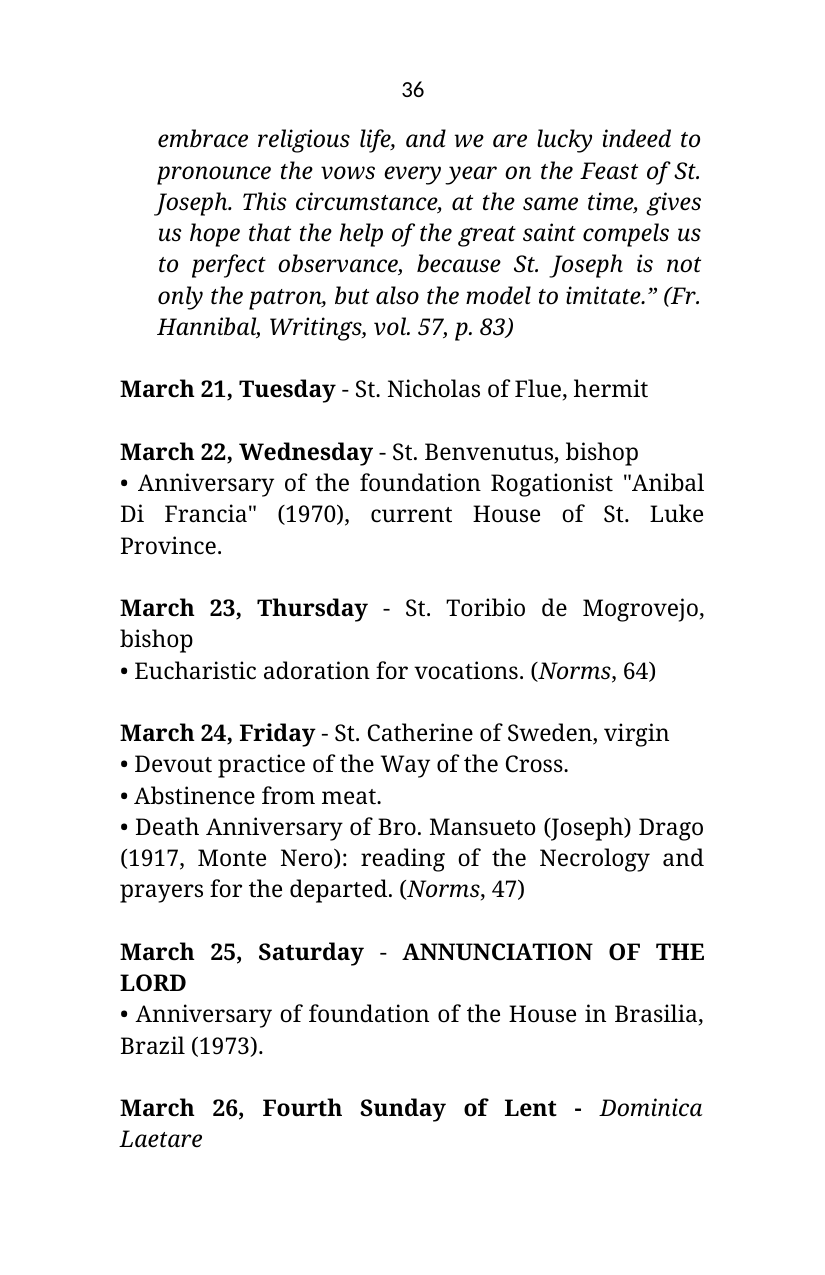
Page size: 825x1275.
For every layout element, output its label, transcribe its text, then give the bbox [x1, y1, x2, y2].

text • Anniversary of foundation of the House in Brasilia, Brazil (1973). [120, 998, 705, 1061]
text March 24, Friday - St. Catherine of Sweden, virgin [120, 717, 705, 748]
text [157, 123, 705, 342]
text March 26, Fourth Sunday of Lent - Dominica Laetare [120, 1092, 705, 1154]
text March 25, Saturday - ANNUNCIATION OF THE LORD [120, 936, 705, 998]
text • Abstinence from meat. [120, 779, 705, 811]
text March 23, Thursday - St. Toribio de Mogrovejo, bishop [120, 592, 705, 654]
text • Devout practice of the Way of the Cross. [120, 748, 705, 779]
text March 22, Wednesday - St. Benvenutus, bishop [120, 436, 705, 467]
text • Eucharistic adoration for vocations. (Norms, 64) [120, 654, 705, 686]
text • Death Anniversary of Bro. Mansueto (Joseph) Drago (1917, Monte Nero): reading of the Necrology and prayers for the departed. (Norms, 47) [120, 811, 705, 904]
text March 21, Tuesday - St. Nicholas of Flue, hermit [120, 373, 705, 404]
text • Anniversary of the foundation Rogationist "Anibal Di Francia" (1970), current House of St. Luke Province. [120, 467, 705, 561]
